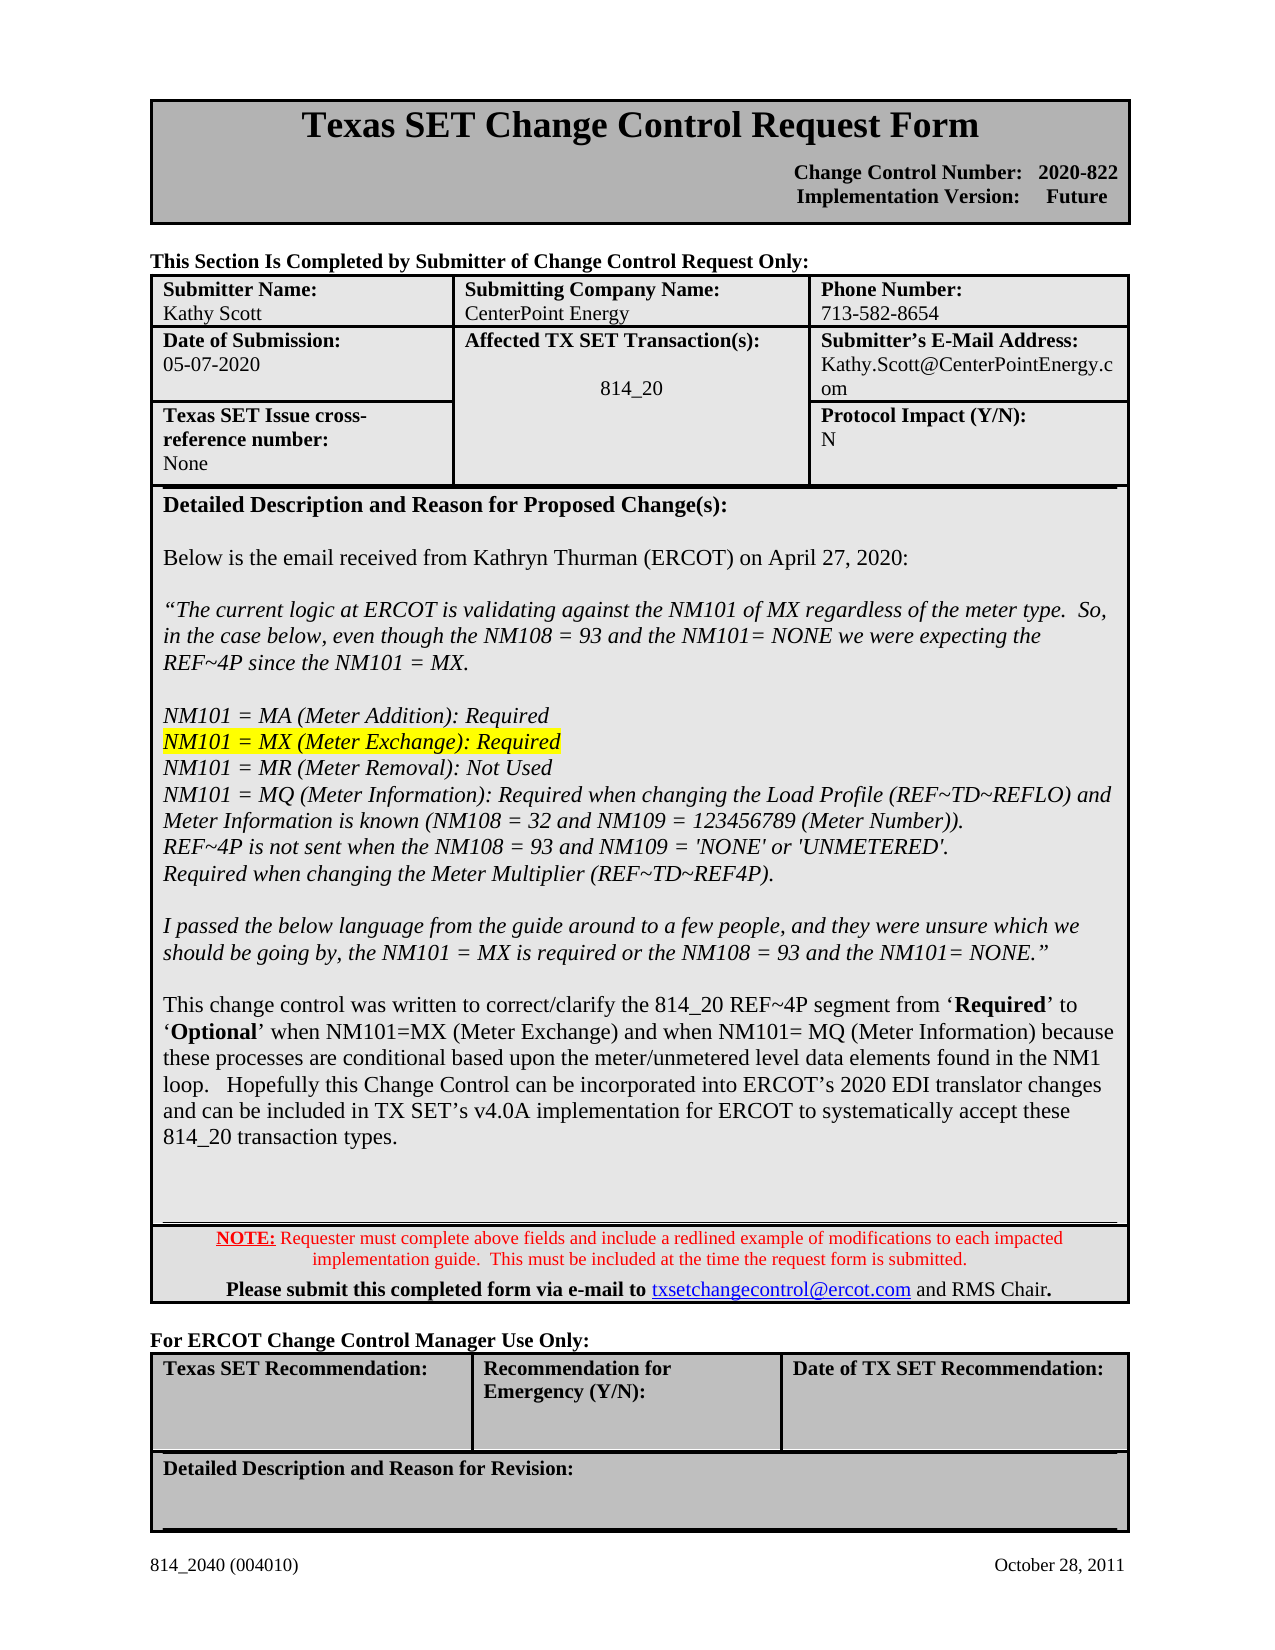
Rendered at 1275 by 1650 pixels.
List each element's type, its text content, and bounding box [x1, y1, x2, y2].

table_header Texas SET Recommendation: [153, 1355, 471, 1449]
table_header Phone Number: 713-582-8654 [811, 277, 1127, 325]
text This Section Is Completed by Submitter of Change Control Request Only: [150, 249, 1125, 273]
table_cell Detailed Description and Reason for Proposed Change(s): Below is the email received from Kathryn Thurman (ERCOT) on April 27, 2020: “The current logic at ERCOT is validating against the NM101 of MX regardless of the meter type. So, in the case below, even though the NM108 = 93 and the NM101= NONE we were expecting the REF~4P since the NM101 = MX. NM101 = MA (Meter Addition): Required NM101 = MX (Meter Exchange): Required NM101 = MR (Meter Removal): Not Used NM101 = MQ (Meter Information): Required when changing the Load Profile (REF~TD~REFLO) and Meter Information is known (NM108 = 32 and NM109 = 123456789 (Meter Number)). REF~4P is not sent when the NM108 = 93 and NM109 = 'NONE' or 'UNMETERED'. Required when changing the Meter Multiplier (REF~TD~REF4P). I passed the below language from the guide around to a few people, and they were unsure which we should be going by, the NM101 = MX is required or the NM108 = 93 and the NM101= NONE.” This change control was written to correct/clarify the 814_20 REF~4P segment from ‘Required’ to ‘Optional’ when NM101=MX (Meter Exchange) and when NM101= MQ (Meter Information) because these processes are conditional based upon the meter/unmetered level data elements found in the NM1 loop. Hopefully this Change Control can be incorporated into ERCOT’s 2020 EDI translator changes and can be included in TX SET’s v4.0A implementation for ERCOT to systematically accept these 814_20 transaction types. [153, 487, 1127, 1223]
table_cell NOTE: Requester must complete above fields and include a redlined example of modifications to each impacted implementation guide. This must be included at the time the request form is submitted. Please submit this completed form via e-mail to txsetchangecontrol@ercot.com and RMS Chair. [153, 1227, 1127, 1301]
table_cell Protocol Impact (Y/N): N [811, 403, 1127, 484]
table_header Submitter Name: Kathy Scott [153, 277, 452, 325]
table_header Recommendation for Emergency (Y/N): [474, 1355, 780, 1449]
table_header Date of TX SET Recommendation: [783, 1355, 1127, 1449]
table_cell Submitter’s E-Mail Address: Kathy.Scott@CenterPointEnergy.com [811, 328, 1127, 400]
table_header Submitting Company Name: CenterPoint Energy [455, 277, 808, 325]
table_header SET Change Control Request Form Change Control Number: 2020-822 Implementation Version: Future [153, 102, 1128, 222]
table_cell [153, 1453, 1127, 1530]
table_cell Affected TX SET Transaction(s): 814_20 [455, 328, 808, 484]
table_cell SET Issue cross-reference number: None [153, 403, 452, 484]
table_cell Date of Submission: 05-07-2020 [153, 328, 452, 400]
text For ERCOT Change Control Manager Use Only: [150, 1328, 1125, 1352]
